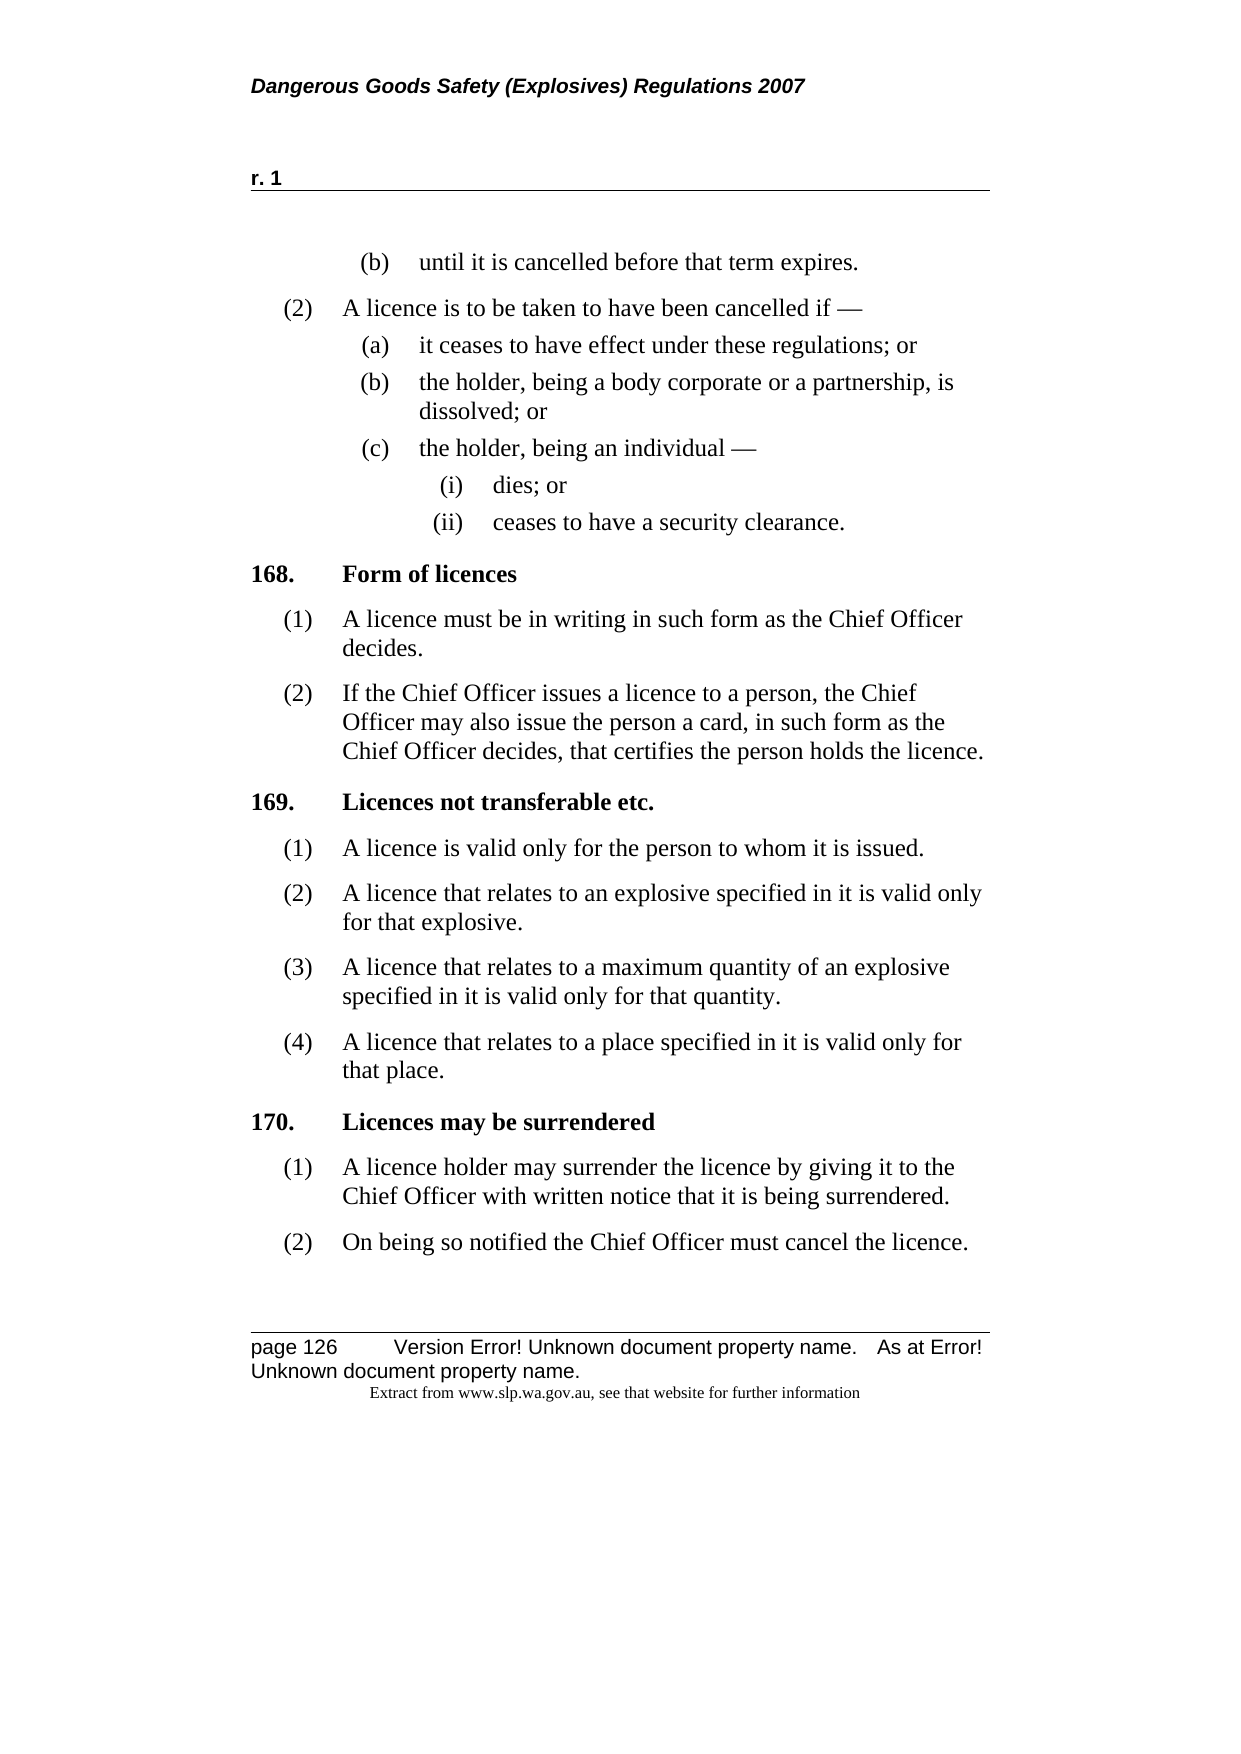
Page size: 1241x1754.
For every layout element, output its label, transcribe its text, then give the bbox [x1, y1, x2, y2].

text (1) A licence holder may surrender the licence by giving it to the Chief Officer with written notice that it is being surrendered. [251, 1152, 990, 1210]
text (a) it ceases to have effect under these regulations; or [251, 330, 990, 359]
subtitle 170. Licences may be surrendered [251, 1107, 990, 1136]
text (1) A licence must be in writing in such form as the Chief Officer decides. [251, 604, 990, 662]
text (i) dies; or [251, 470, 990, 499]
text (b) until it is cancelled before that term expires. [251, 247, 990, 276]
text (2) A licence is to be taken to have been cancelled if — [251, 293, 990, 322]
text (c) the holder, being an individual — [251, 433, 990, 462]
text (4) A licence that relates to a place specified in it is valid only for that place. [251, 1027, 990, 1084]
text (2) A licence that relates to an explosive specified in it is valid only for that explosive. [251, 878, 990, 936]
subtitle 169. Licences not transferable etc. [251, 787, 990, 816]
text (3) A licence that relates to a maximum quantity of an explosive specified in it is valid only for that quantity. [251, 952, 990, 1010]
text (1) A licence is valid only for the person to whom it is issued. [251, 833, 990, 862]
text (2) If the Chief Officer issues a licence to a person, the Chief Officer may also issue the person a card, in such form as the Chief Officer decides, that certifies the person holds the licence. [251, 678, 990, 764]
text (2) On being so notified the Chief Officer must cancel the licence. [251, 1227, 990, 1255]
text (b) the holder, being a body corporate or a partnership, is dissolved; or [251, 367, 990, 424]
subtitle 168. Form of licences [251, 559, 990, 587]
text (ii) ceases to have a security clearance. [251, 507, 990, 536]
